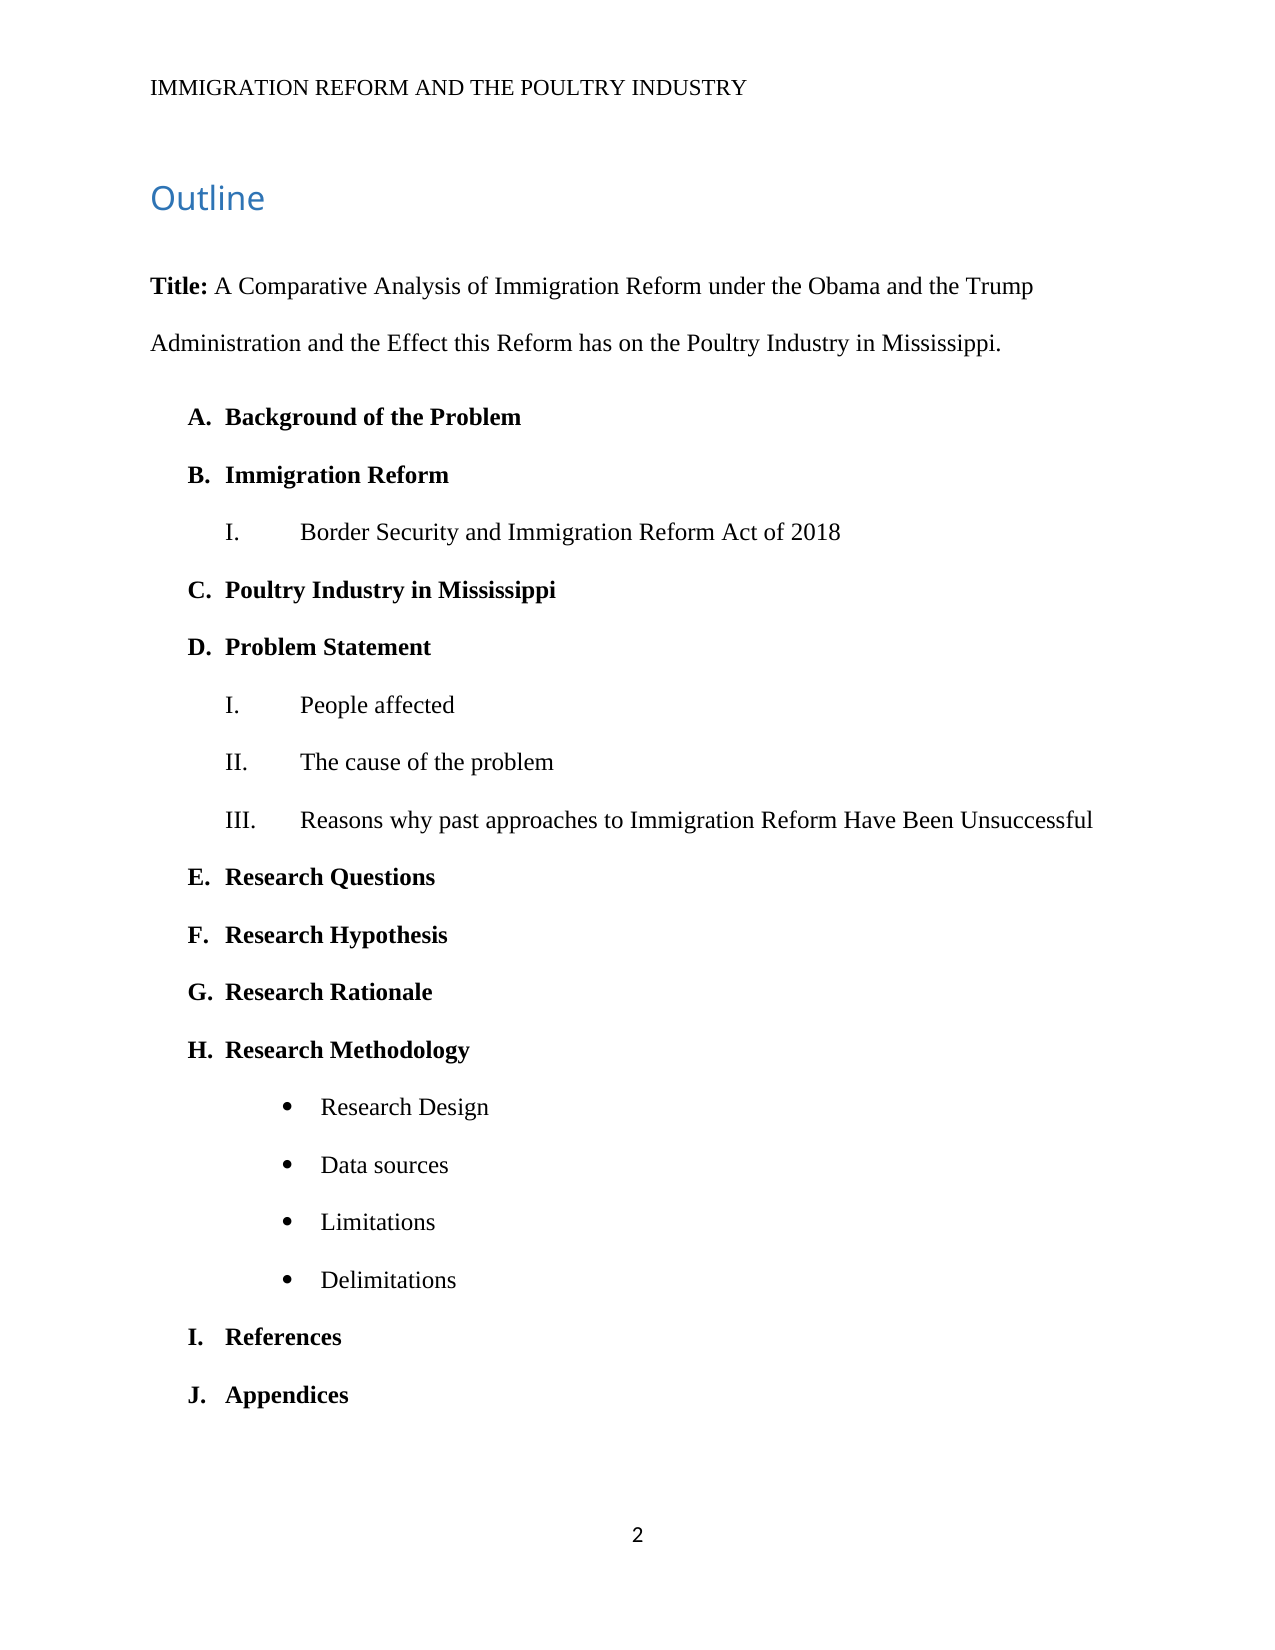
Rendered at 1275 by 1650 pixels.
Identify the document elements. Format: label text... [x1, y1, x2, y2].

list Research Methodology [187, 1035, 1125, 1064]
text Title: A Comparative Analysis of Immigration Reform under the Obama and the Trump Administration and the Effect this Reform has on the Poultry Industry in Mississippi. [150, 271, 1125, 357]
list Research Rationale [187, 977, 1125, 1006]
list Data sources [283, 1150, 1125, 1179]
list Reasons why past approaches to Immigration Reform Have Been Unsuccessful [225, 805, 1125, 834]
list Background of the Problem [187, 402, 1125, 431]
list References [187, 1322, 1125, 1351]
list Delimitations [283, 1265, 1125, 1294]
list Appendices [187, 1380, 1125, 1409]
subtitle Outline [150, 175, 1125, 220]
list Problem Statement [187, 632, 1125, 661]
list Immigration Reform [187, 460, 1125, 489]
list Research Hypothesis [187, 920, 1125, 949]
list The cause of the problem [225, 747, 1125, 776]
list Border Security and Immigration Reform Act of 2018 [225, 517, 1125, 546]
list People affected [225, 690, 1125, 719]
list Research Design [283, 1092, 1125, 1121]
list Limitations [283, 1207, 1125, 1236]
list Poultry Industry in Mississippi [187, 575, 1125, 604]
list Research Questions [187, 862, 1125, 891]
